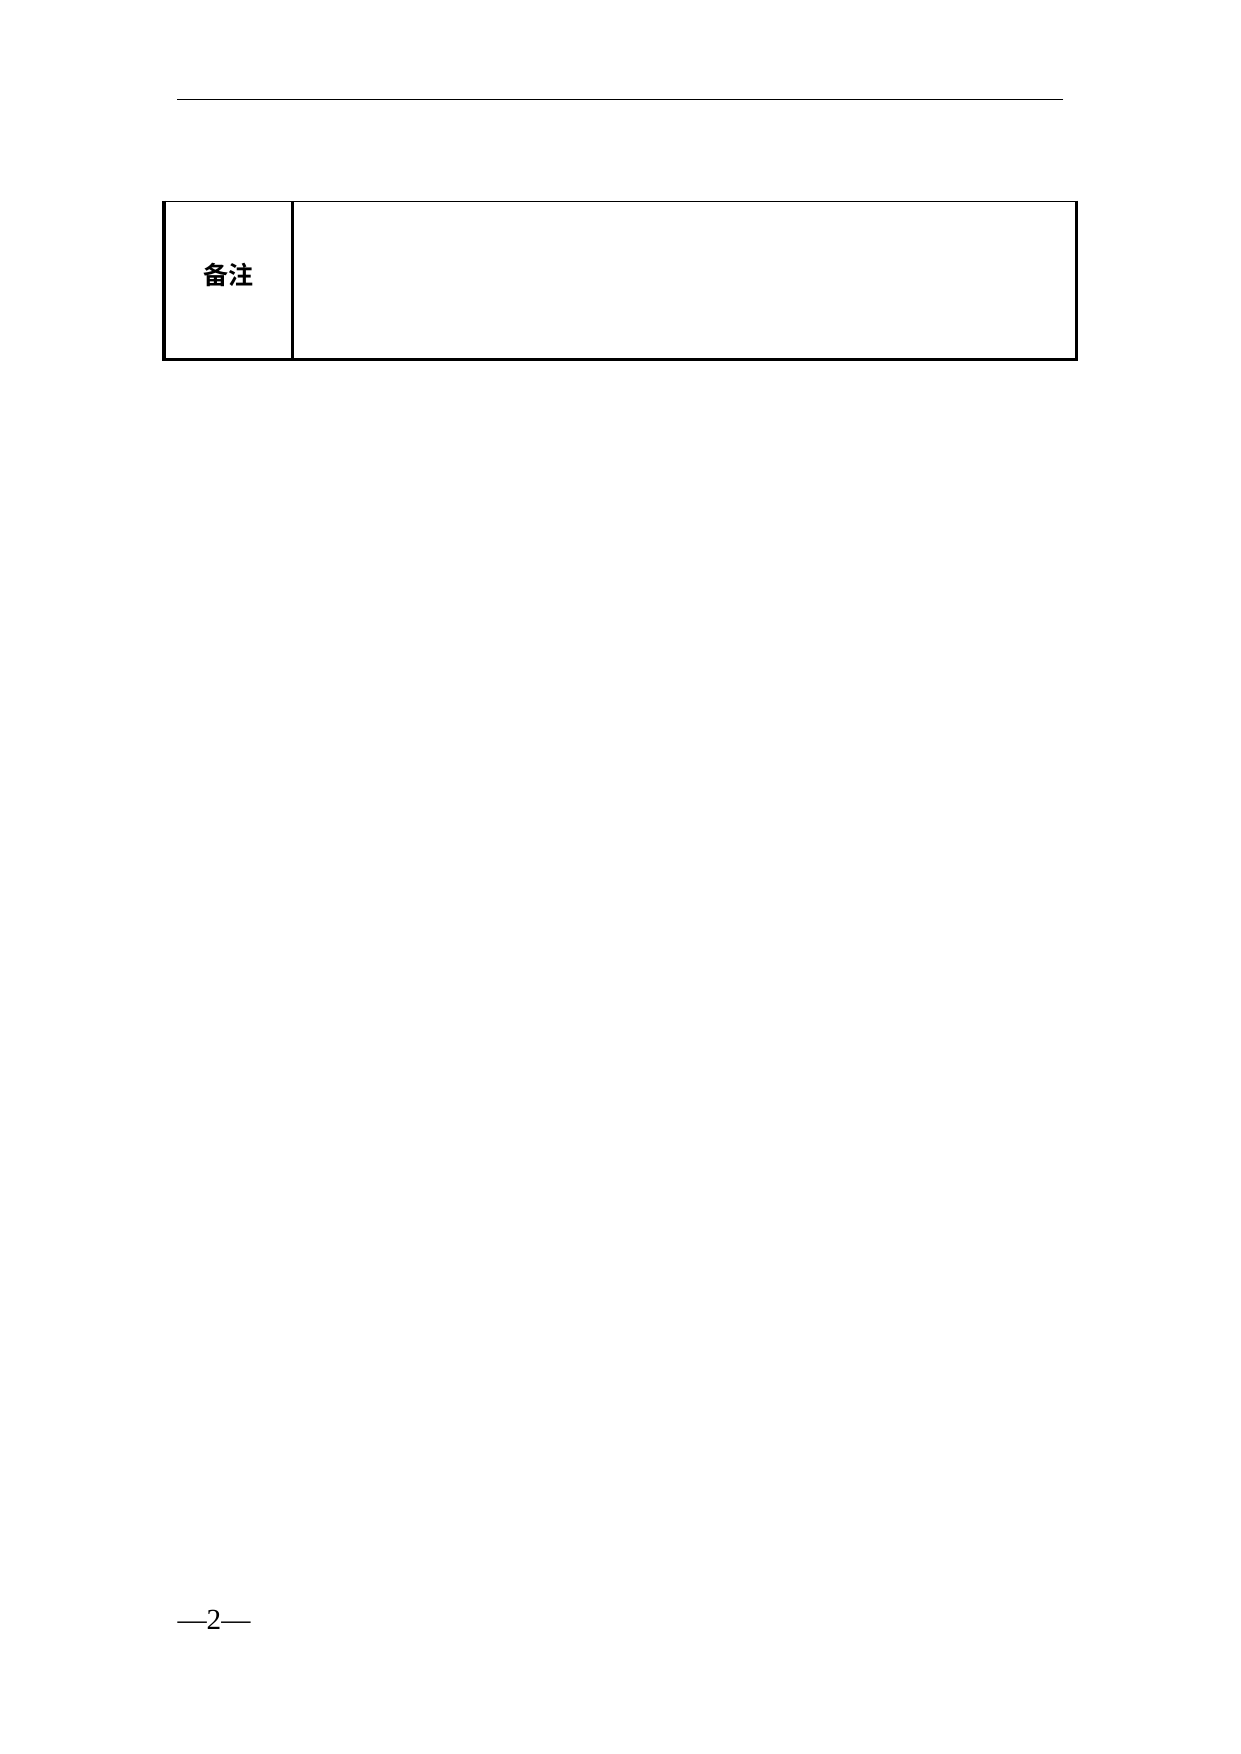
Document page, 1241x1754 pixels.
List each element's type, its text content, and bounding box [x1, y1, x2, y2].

table_cell 备注 [166, 202, 291, 358]
table_cell [294, 202, 1075, 358]
